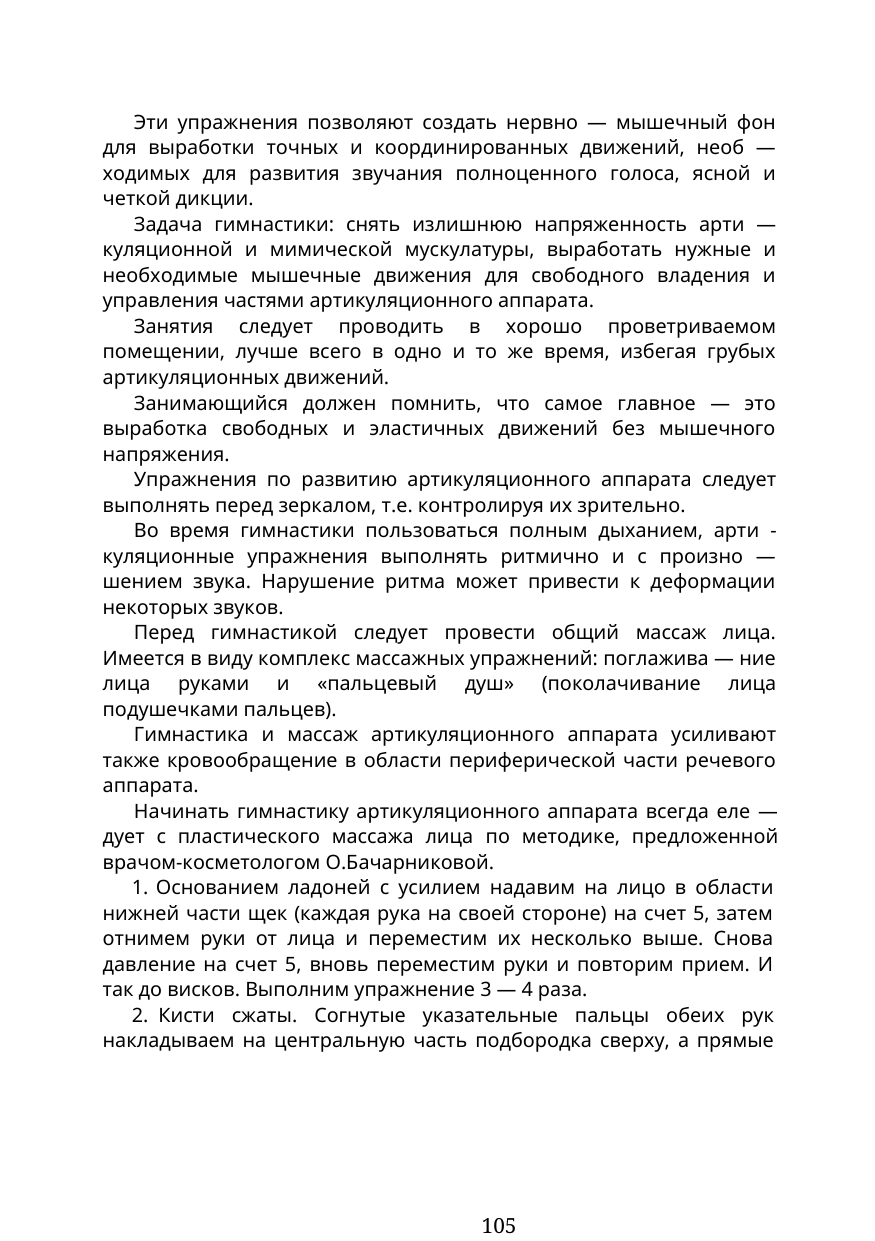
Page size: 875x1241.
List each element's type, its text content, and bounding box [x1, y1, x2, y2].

text Начинать гимнастику артикуляционного аппарата всегда еле — дует с пластического массажа лица по методике, предложенной врачом-косметологом О.Бачарниковой. [102, 798, 778, 874]
text Занимающийся должен помнить, что самое главное — это выработка свободных и эластичных движений без мышечного напряжения. [102, 389, 776, 466]
text Гимнастика и массаж артикуляционного аппарата усиливают также кровообращение в области периферической части речевого аппарата. [102, 721, 776, 798]
text Задача гимнастики: снять излишнюю напряженность арти — куляционной и мимической мускулатуры, выработать нужные и необходимые мышечные движения для свободного владения и управления частями артикуляционного аппарата. [102, 211, 776, 313]
text Упражнения по развитию артикуляционного аппарата следует выполнять перед зеркалом, т.е. контролируя их зрительно. [102, 466, 776, 517]
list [102, 1002, 774, 1053]
text Занятия следует проводить в хорошо проветриваемом помещении, лучше всего в одно и то же время, избегая грубых артикуляционных движений. [102, 313, 776, 389]
text Во время гимнастики пользоваться полным дыханием, арти куляционные упражнения выполнять ритмично и с произно — шением звука. Нарушение ритма может привести к деформации некоторых звуков. [102, 517, 776, 619]
text Перед гимнастикой следует провести общий массаж лица. Имеется в виду комплекс массажных упражнений: поглажива — ние лица руками и «пальцевый душ» (поколачивание лица подушечками пальцев). [102, 619, 776, 721]
text Эти упражнения позволяют создать нервно — мышечный фон для выработки точных и координированных движений, необ — ходимых для развития звучания полноценного голоса, ясной и четкой дикции. [102, 109, 776, 211]
list Основанием ладоней с усилием надавим на лицо в области нижней части щек (каждая рука на своей стороне) на счет 5, затем отнимем руки от лица и переместим их несколько выше. Снова давление на счет 5, вновь переместим руки и повторим прием. И так до висков. Выполним упражнение 3 — 4 раза. [102, 874, 774, 1002]
